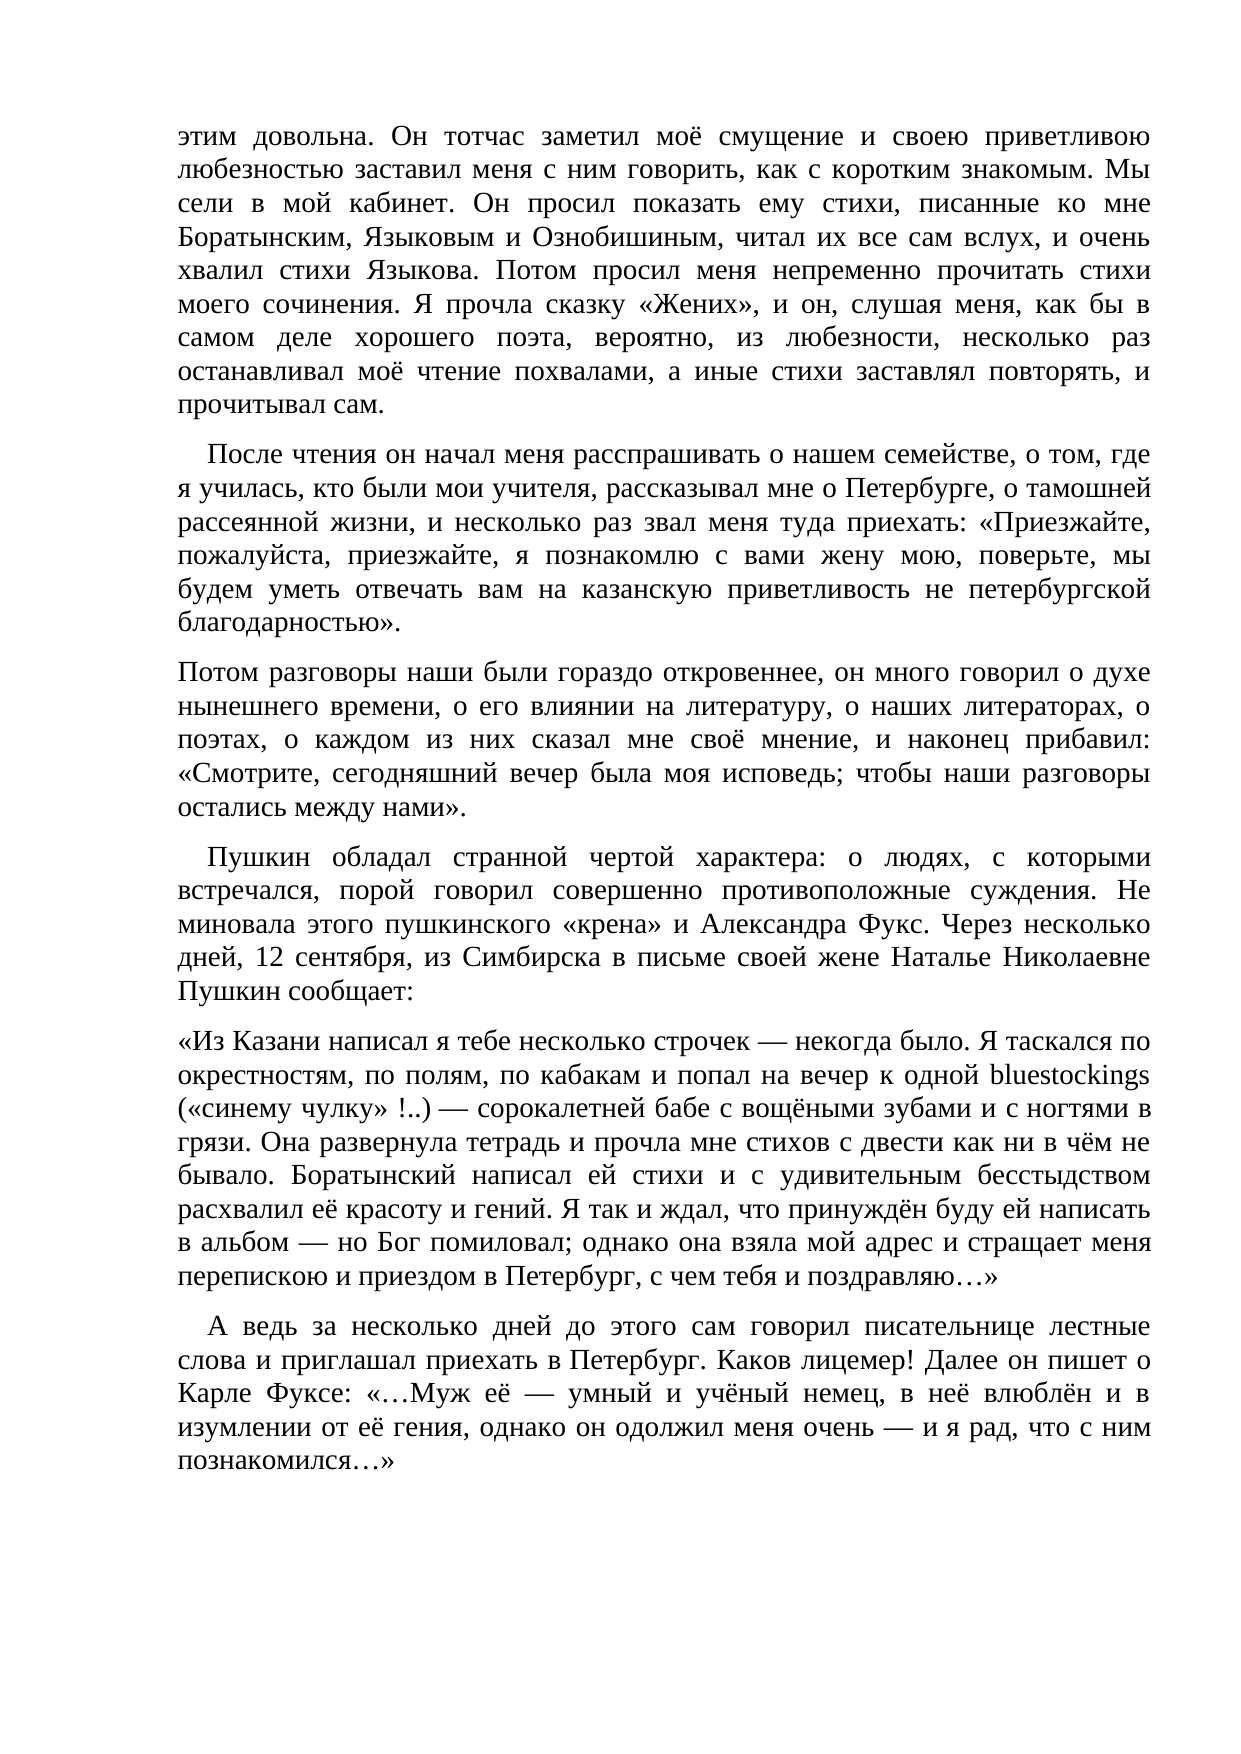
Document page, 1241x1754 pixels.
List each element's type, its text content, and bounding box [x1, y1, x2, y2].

text А ведь за несколько дней до этого сам говорил писательнице лестные слова и приглашал приехать в Петербург. Каков лицемер! Далее он пишет о Карле Фуксе: «…Муж её — умный и учёный немец, в неё влюблён и в изумлении от её гения, однако он одолжил меня очень — и я рад, что с ним познакомился…» [177, 1308, 1152, 1476]
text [177, 118, 1152, 420]
text «Из Казани написал я тебе несколько строчек — некогда было. Я таскался по окрестностям, по полям, по кабакам и попал на вечер к одной bluestockings («синему чулку» !..) — сорокалетней бабе с вощёными зубами и с ногтями в грязи. Она развернула тетрадь и прочла мне стихов с двести как ни в чём не бывало. Боратынский написал ей стихи и с удивительным бесстыдством расхвалил её красоту и гений. Я так и ждал, что принуждён буду ей написать в альбом — но Бог помиловал; однако она взяла мой адрес и стращает меня перепискою и приездом в Петербург, с чем тебя и поздравляю…» [177, 1023, 1152, 1292]
text Потом разговоры наши были гораздо откровеннее, он много говорил о духе нынешнего времени, о его влиянии на литературу, о наших литераторах, о поэтах, о каждом из них сказал мне своё мнение, и наконец прибавил: «Смотрите, сегодняшний вечер была моя исповедь; чтобы наши разговоры остались между нами». [177, 654, 1152, 822]
text Пушкин обладал странной чертой характера: о людях, с которыми встречался, порой говорил совершенно противоположные суждения. Не миновала этого пушкинского «крена» и Александра Фукс. Через несколько дней, 12 сентября, из Симбирска в письме своей жене Наталье Николаевне Пушкин сообщает: [177, 839, 1152, 1007]
text После чтения он начал меня расспрашивать о нашем семействе, о том, где я училась, кто были мои учителя, рассказывал мне о Петербурге, о тамошней рассеянной жизни, и несколько раз звал меня туда приехать: «Приезжайте, пожалуйста, приезжайте, я познакомлю с вами жену мою, поверьте, мы будем уметь отвечать вам на казанскую приветливость не петербургской благодарностью». [177, 437, 1152, 638]
